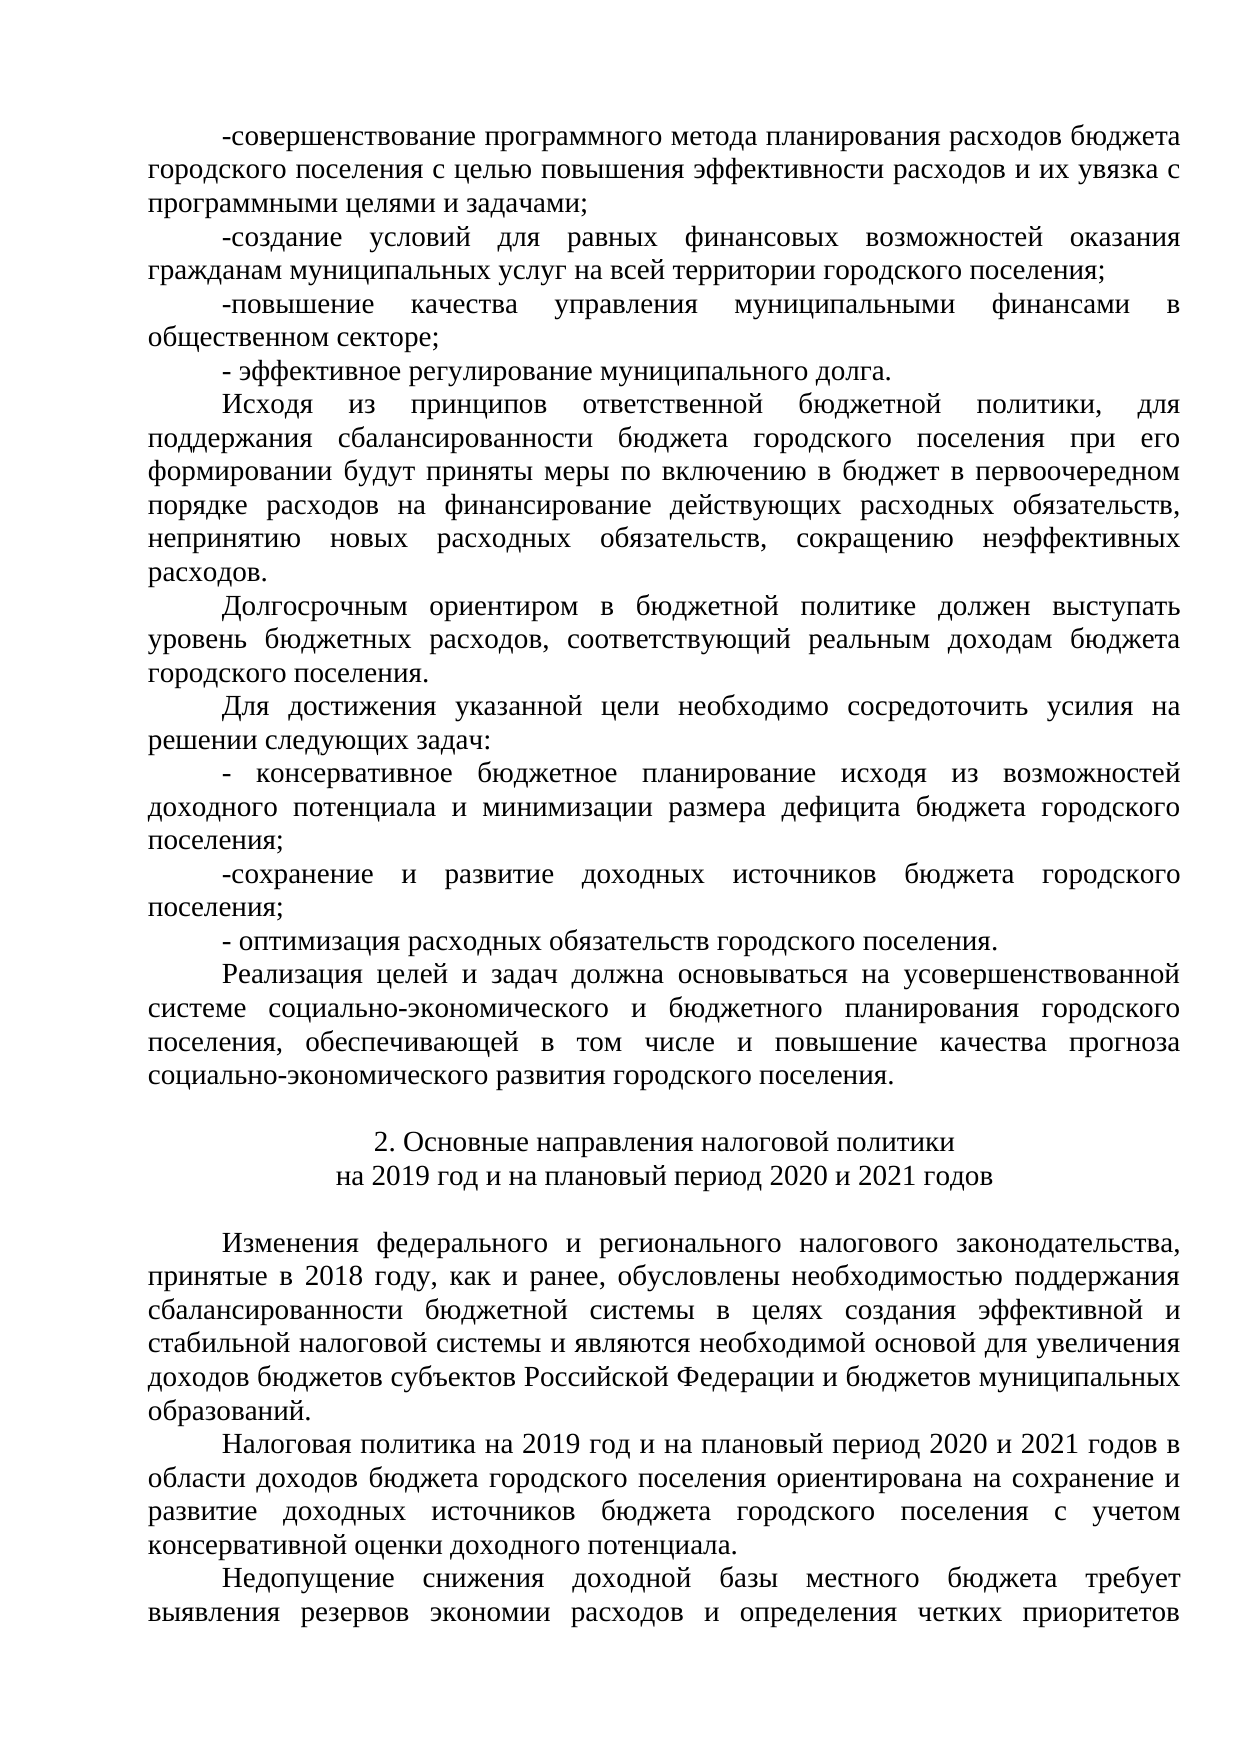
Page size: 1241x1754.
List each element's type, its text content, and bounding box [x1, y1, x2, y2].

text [148, 1560, 1181, 1627]
text Долгосрочным ориентиром в бюджетной политике должен выступать уровень бюджетных расходов, соответствующий реальным доходам бюджета городского поселения. [148, 588, 1181, 688]
text Изменения федерального и регионального налогового законодательства, принятые в 2018 году, как и ранее, обусловлены необходимостью поддержания сбалансированности бюджетной системы в целях создания эффективной и стабильной налоговой системы и являются необходимой основой для увеличения доходов бюджетов субъектов Российской Федерации и бюджетов муниципальных образований. [148, 1225, 1181, 1426]
text Исходя из принципов ответственной бюджетной политики, для поддержания сбалансированности бюджета городского поселения при его формировании будут приняты меры по включению в бюджет в первоочередном порядке расходов на финансирование действующих расходных обязательств, непринятию новых расходных обязательств, сокращению неэффективных расходов. [148, 386, 1181, 588]
text 2. Основные направления налоговой политики [148, 1124, 1181, 1158]
text -создание условий для равных финансовых возможностей оказания гражданам муниципальных услуг на всей территории городского поселения; [148, 219, 1181, 286]
text Для достижения указанной цели необходимо сосредоточить усилия на решении следующих задач: [148, 688, 1181, 755]
text Налоговая политика на 2019 год и на плановый период 2020 и 2021 годов в области доходов бюджета городского поселения ориентирована на сохранение и развитие доходных источников бюджета городского поселения с учетом консервативной оценки доходного потенциала. [148, 1426, 1181, 1560]
text -совершенствование программного метода планирования расходов бюджета городского поселения с целью повышения эффективности расходов и их увязка с программными целями и задачами; [148, 118, 1181, 219]
text -сохранение и развитие доходных источников бюджета городского поселения; [148, 856, 1181, 923]
text - эффективное регулирование муниципального долга. [148, 353, 1181, 386]
text - оптимизация расходных обязательств городского поселения. [148, 923, 1181, 957]
text Реализация целей и задач должна основываться на усовершенствованной системе социально-экономического и бюджетного планирования городского поселения, обеспечивающей в том числе и повышение качества прогноза социально-экономического развития городского поселения. [148, 957, 1181, 1091]
text -повышение качества управления муниципальными финансами в общественном секторе; [148, 286, 1181, 353]
text на 2019 год и на плановый период 2020 и 2021 годов [148, 1158, 1181, 1191]
text - консервативное бюджетное планирование исходя из возможностей доходного потенциала и минимизации размера дефицита бюджета городского поселения; [148, 755, 1181, 856]
